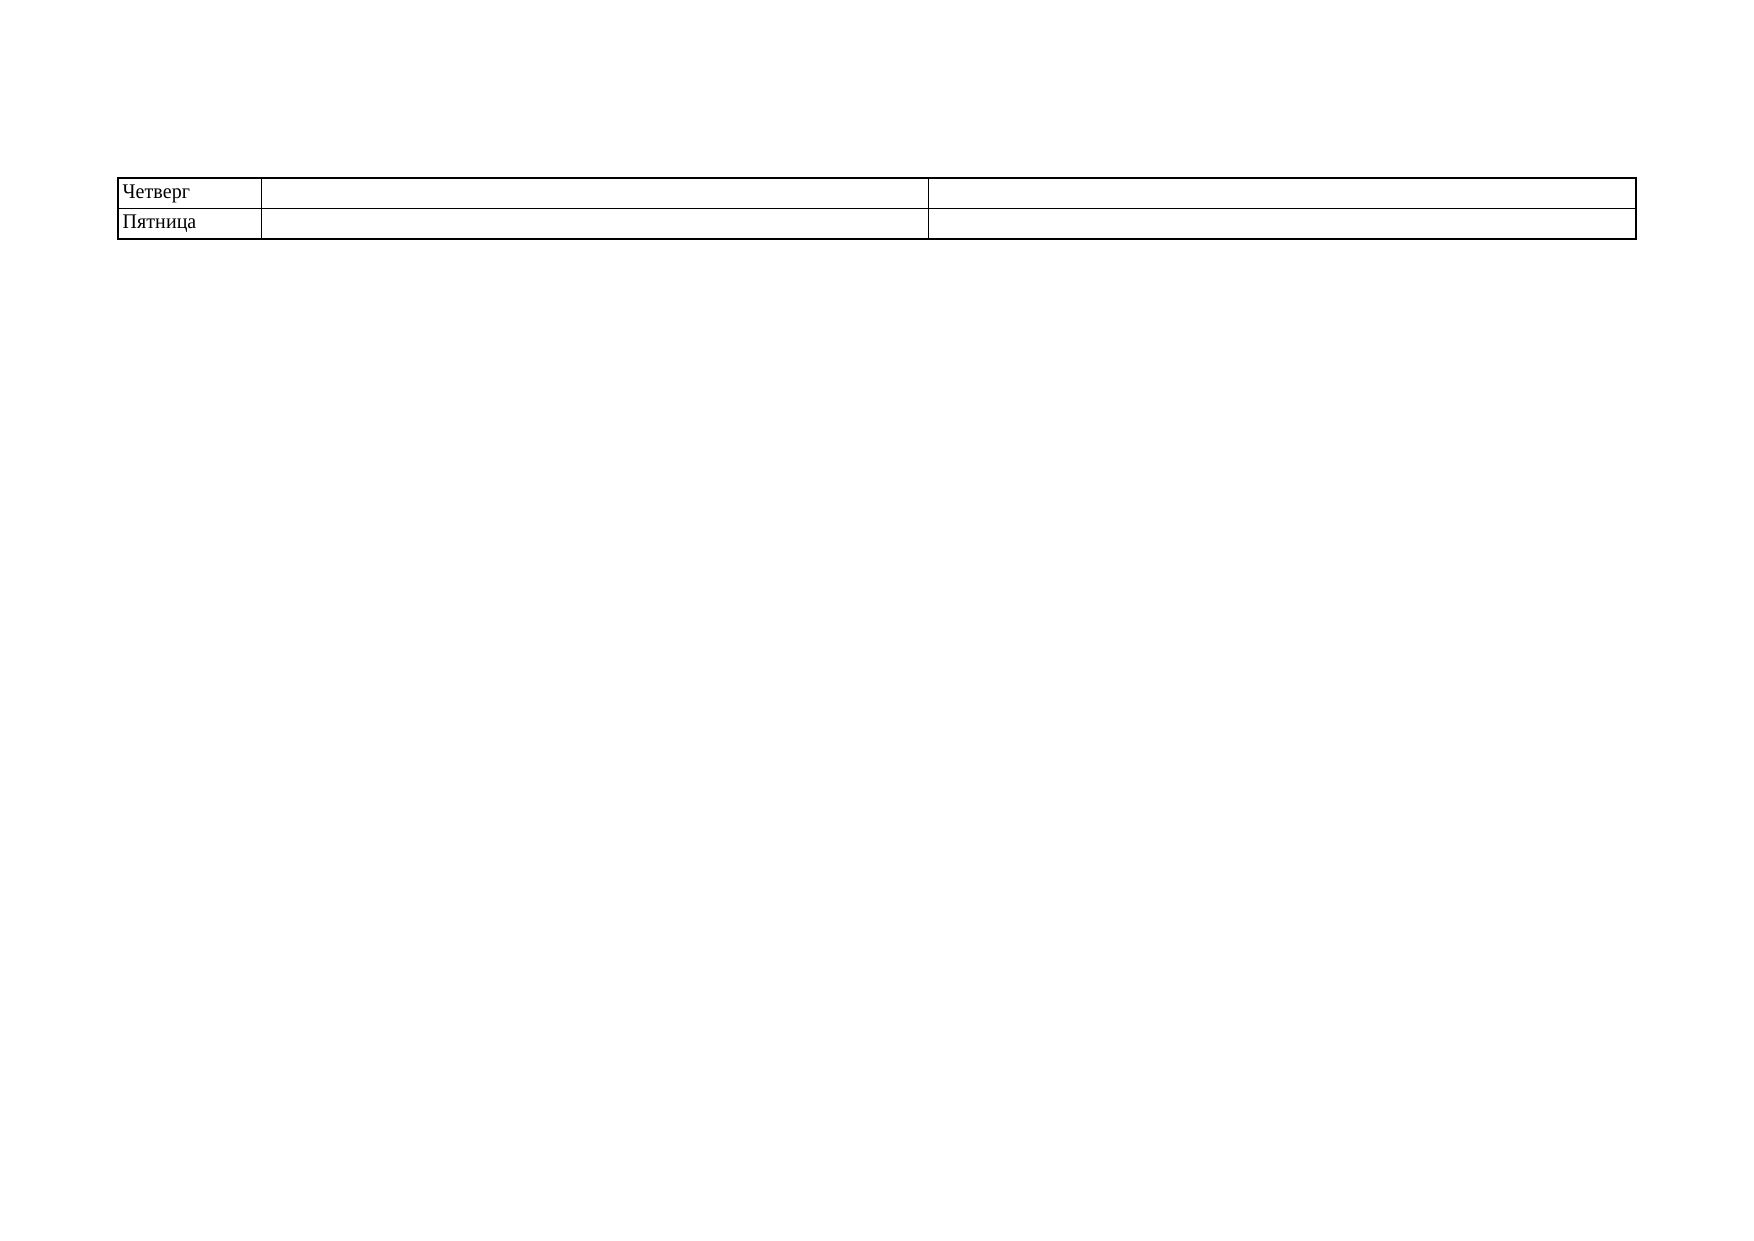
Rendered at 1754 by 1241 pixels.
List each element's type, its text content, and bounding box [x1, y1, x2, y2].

table_cell Пятница [119, 209, 261, 238]
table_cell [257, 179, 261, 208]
table_cell [929, 179, 1635, 208]
table_cell [262, 179, 928, 208]
table_cell [929, 209, 1635, 238]
table_cell [262, 209, 928, 238]
